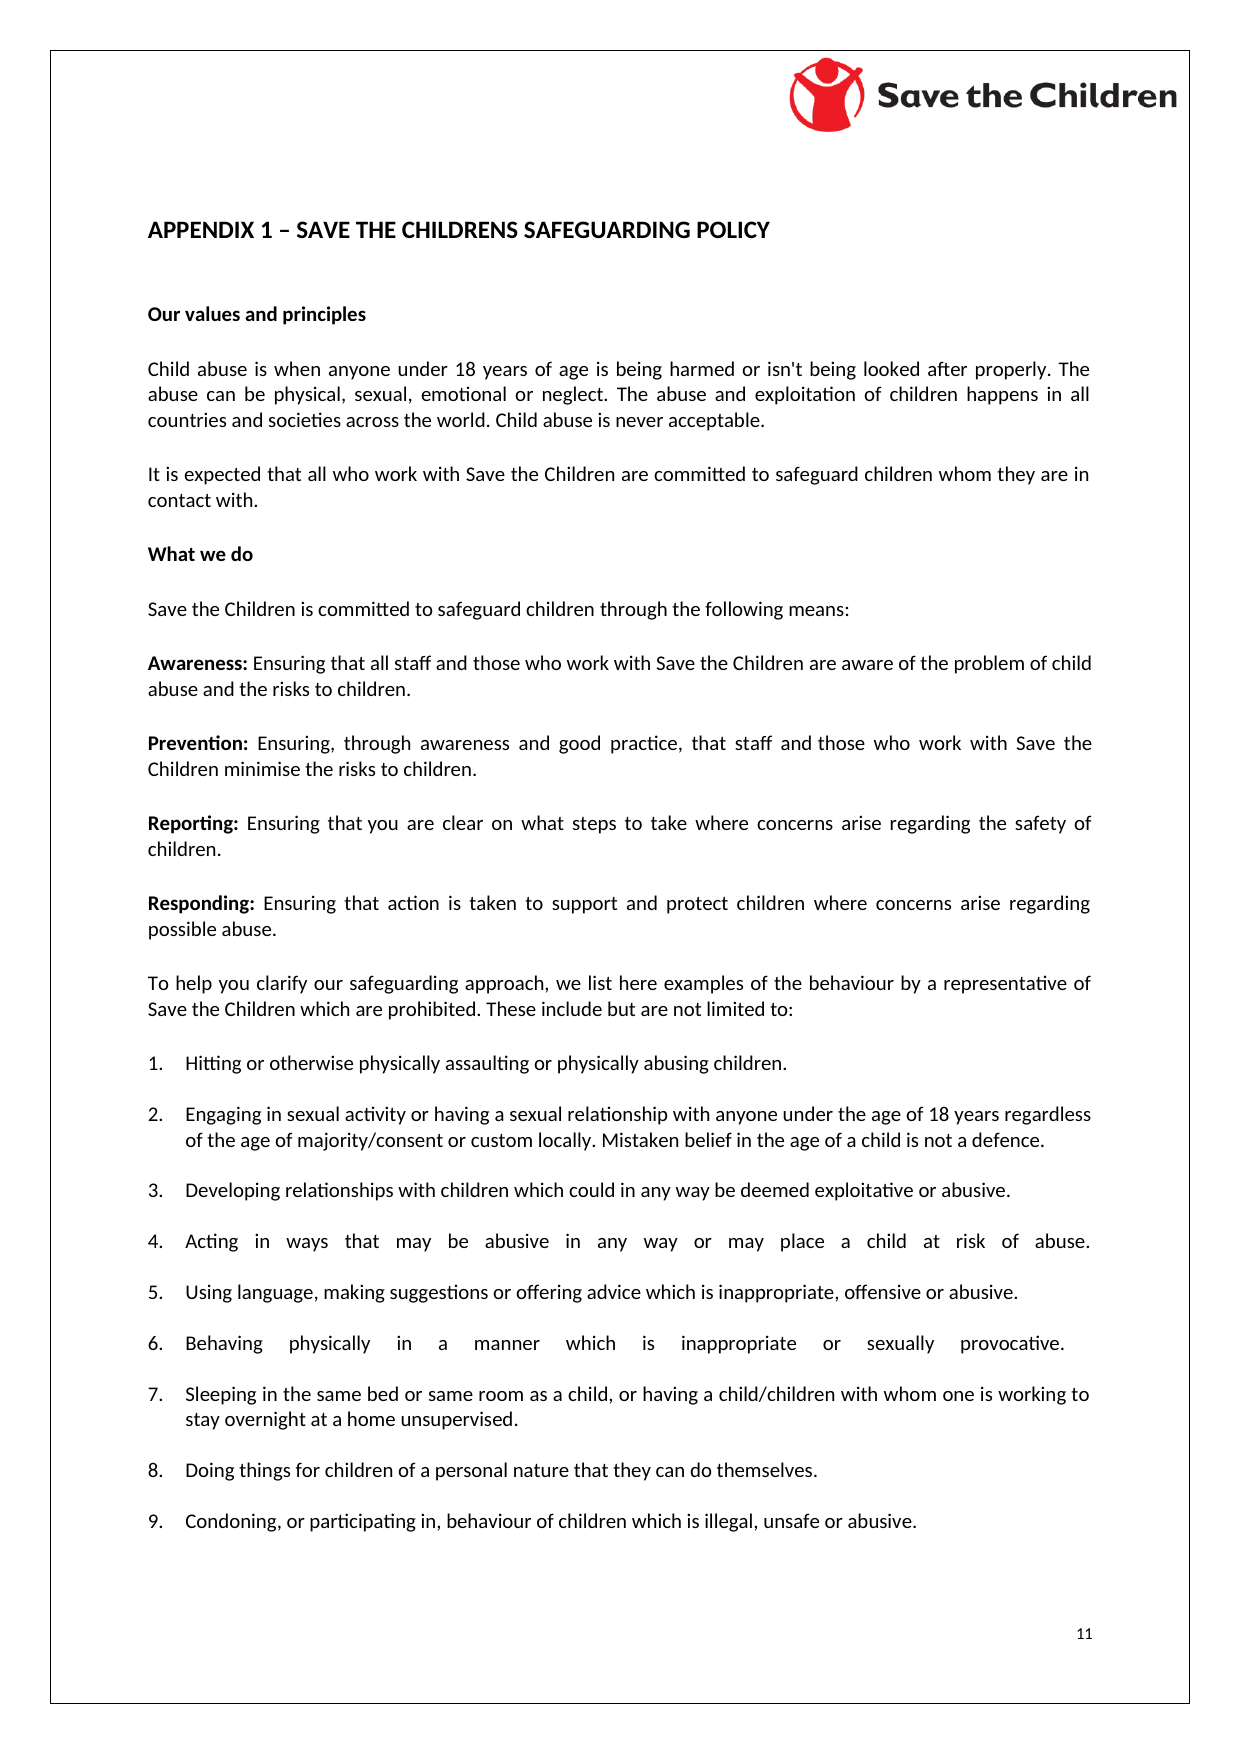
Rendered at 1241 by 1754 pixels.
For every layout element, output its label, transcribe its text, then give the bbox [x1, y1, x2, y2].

text Save the Children is committed to safeguard children through the following means: [148, 596, 1093, 621]
text Responding: Ensuring that action is taken to support and protect children where concerns arise regarding possible abuse. [148, 891, 1093, 941]
subtitle APPENDIX 1 – SAVE THE CHILDRENS SAFEGUARDING POLICY [148, 214, 1093, 244]
list Hitting or otherwise physically assaulting or physically abusing children. [148, 1051, 1093, 1076]
list Engaging in sexual activity or having a sexual relationship with anyone under the age of 18 years regardless of the age of majority/consent or custom locally. Mistaken belief in the age of a child is not a defence. [148, 1101, 1093, 1152]
text Our values and principles [148, 301, 1093, 327]
picture [789, 57, 1177, 132]
list Doing things for children of a personal nature that they can do themselves. [148, 1457, 1093, 1483]
text It is expected that all who work with Save the Children are committed to safeguard children whom they are in contact with. [148, 461, 1093, 512]
text To help you clarify our safeguarding approach, we list here examples of the behaviour by a representative of Save the Children which are prohibited. These include but are not limited to: [148, 971, 1093, 1021]
text Reporting: Ensuring that you are clear on what steps to take where concerns arise regarding the safety of children. [148, 811, 1093, 861]
list Behaving physically in a manner which is inappropriate or sexually provocative. [148, 1330, 1093, 1381]
text Child abuse is when anyone under 18 years of age is being harmed or isn't being looked after properly. The abuse can be physical, sexual, emotional or neglect. The abuse and exploitation of children happens in all countries and societies across the world. Child abuse is never acceptable. [148, 356, 1093, 432]
text Awareness: Ensuring that all staff and those who work with Save the Children are aware of the problem of child abuse and the risks to children. [148, 651, 1093, 701]
list Using language, making suggestions or offering advice which is inappropriate, offensive or abusive. [148, 1279, 1093, 1305]
text What we do [148, 541, 1093, 567]
list Acting in ways that may be abusive in any way or may place a child at risk of abuse. [148, 1228, 1093, 1279]
list Sleeping in the same bed or same room as a child, or having a child/children with whom one is working to stay overnight at a home unsupervised. [148, 1381, 1093, 1432]
text Prevention: Ensuring, through awareness and good practice, that staff and those who work with Save the Children minimise the risks to children. [148, 731, 1093, 781]
list Developing relationships with children which could in any way be deemed exploitative or abusive. [148, 1178, 1093, 1203]
list Condoning, or participating in, behaviour of children which is illegal, unsafe or abusive. [148, 1508, 1093, 1533]
